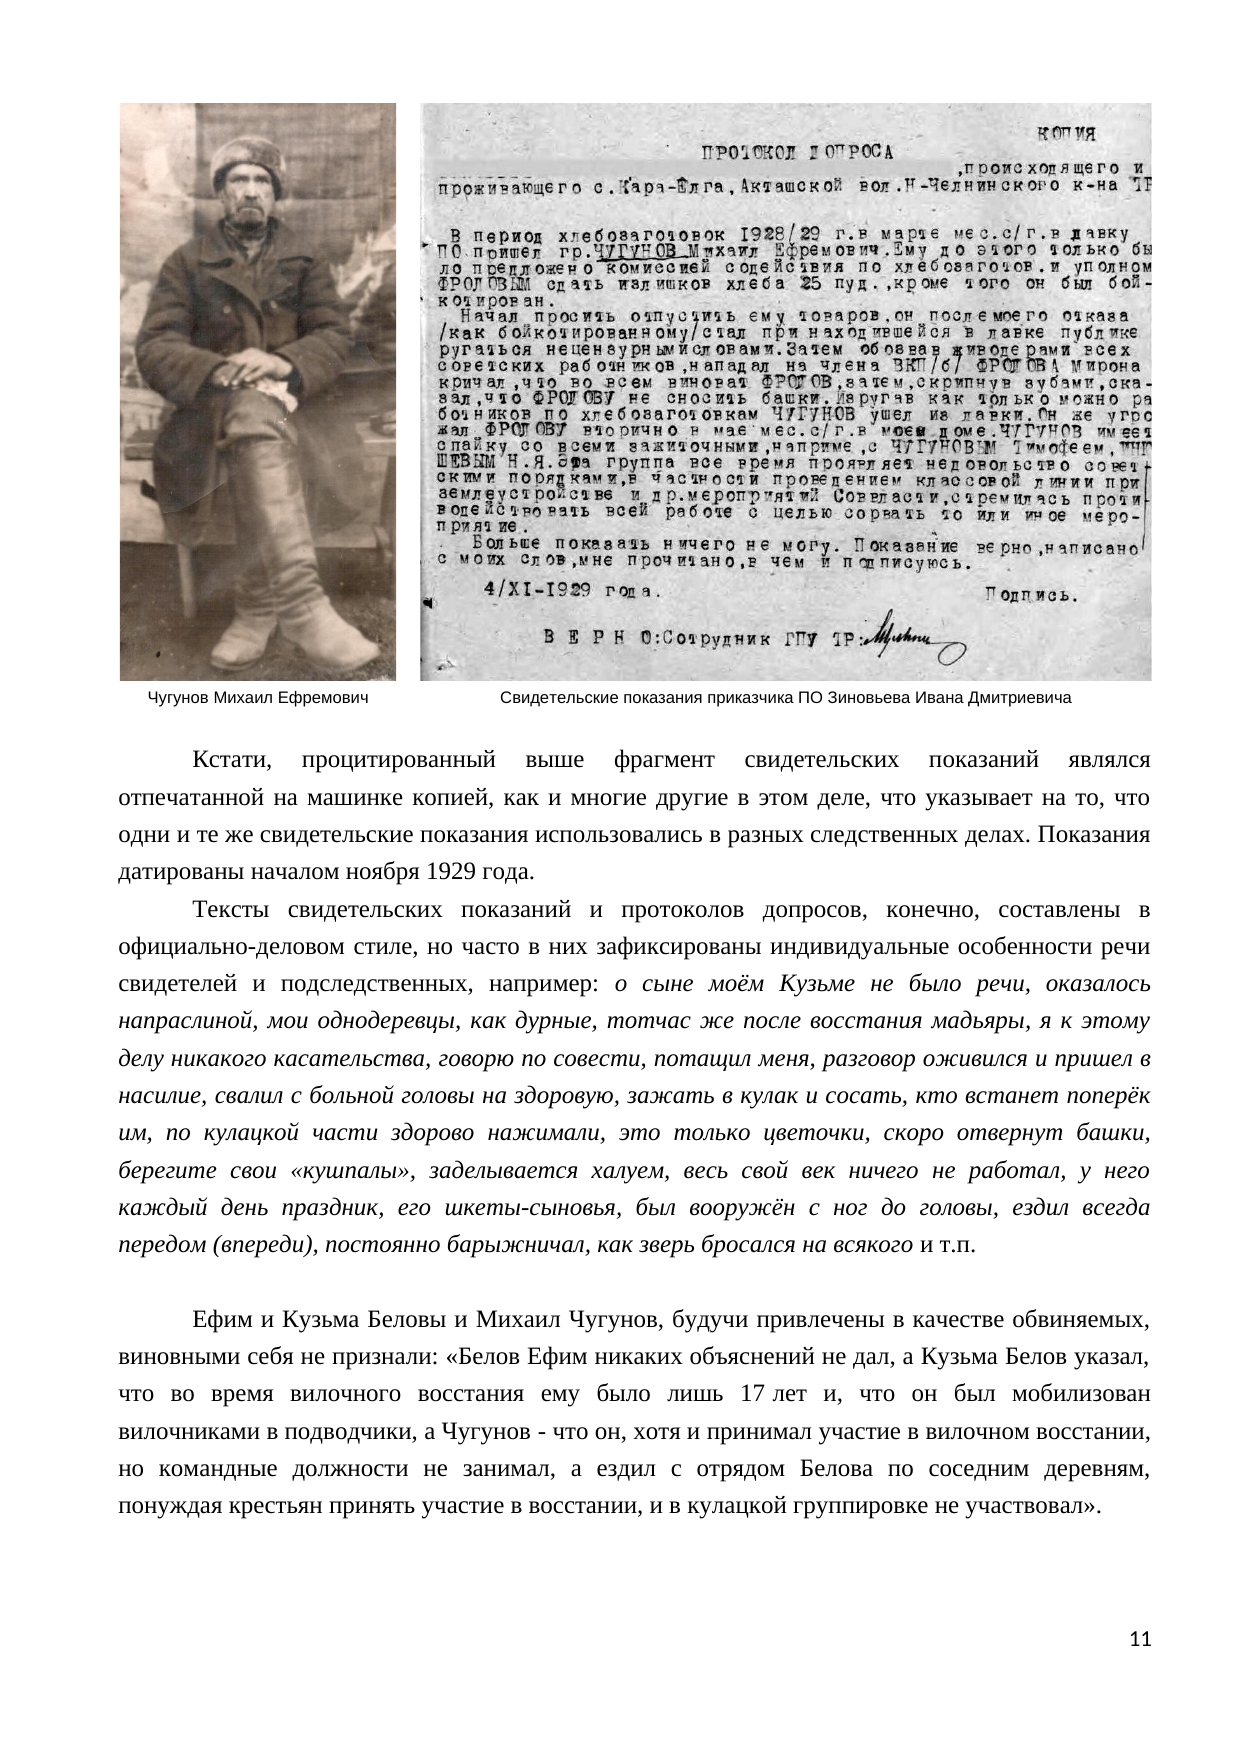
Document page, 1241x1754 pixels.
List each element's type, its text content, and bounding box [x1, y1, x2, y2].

picture [119, 103, 397, 681]
table_cell Чугунов Михаил Ефремович [107, 688, 409, 707]
table_cell Свидетельские показания приказчика ПО Зиновьева Ивана Дмитриевича [409, 688, 1163, 707]
table_header [107, 104, 409, 688]
picture [420, 103, 1153, 681]
text Тексты свидетельских показаний и протоколов допросов, конечно, составлены в официально-деловом стиле, но часто в них зафиксированы индивидуальные особенности речи свидетелей и подследственных, например: о сыне моём Кузьме не было речи, оказалось напраслиной, мои однодеревцы, как дурные, тотчас же после восстания мадьяры, я к этому делу никакого касательства, говорю по совести, потащил меня, разговор оживился и пришел в насилие, свалил с больной головы на здоровую, зажать в кулак и сосать, кто встанет поперёк им, по кулацкой части здорово нажимали, это только цветочки, скоро отвернут башки, берегите свои «кушпалы», заделывается халуем, весь свой век ничего не работал, у него каждый день праздник, его шкеты-сыновья, был вооружён с ног до головы, ездил всегда передом (впереди), постоянно барыжничал, как зверь бросался на всякого и т.п. [118, 894, 1152, 1258]
text Ефим и Кузьма Беловы и Михаил Чугунов, будучи привлечены в качестве обвиняемых, виновными себя не признали: «Белов Ефим никаких объяснений не дал, а Кузьма Белов указал, что во время вилочного восстания ему было лишь 17 лет и, что он был мобилизован вилочниками в подводчики, а Чугунов - что он, хотя и принимал участие в вилочном восстании, но командные должности не занимал, а ездил с отрядом Белова по соседним деревням, понуждая крестьян принять участие в восстании, и в кулацкой группировке не участвовал». [118, 1304, 1152, 1519]
table_header [409, 104, 1163, 688]
text Кстати, процитированный выше фрагмент свидетельских показаний являлся отпечатанной на машинке копией, как и многие другие в этом деле, что указывает на то, что одни и те же свидетельские показания использовались в разных следственных делах. Показания датированы началом ноября 1929 года. [118, 744, 1152, 885]
